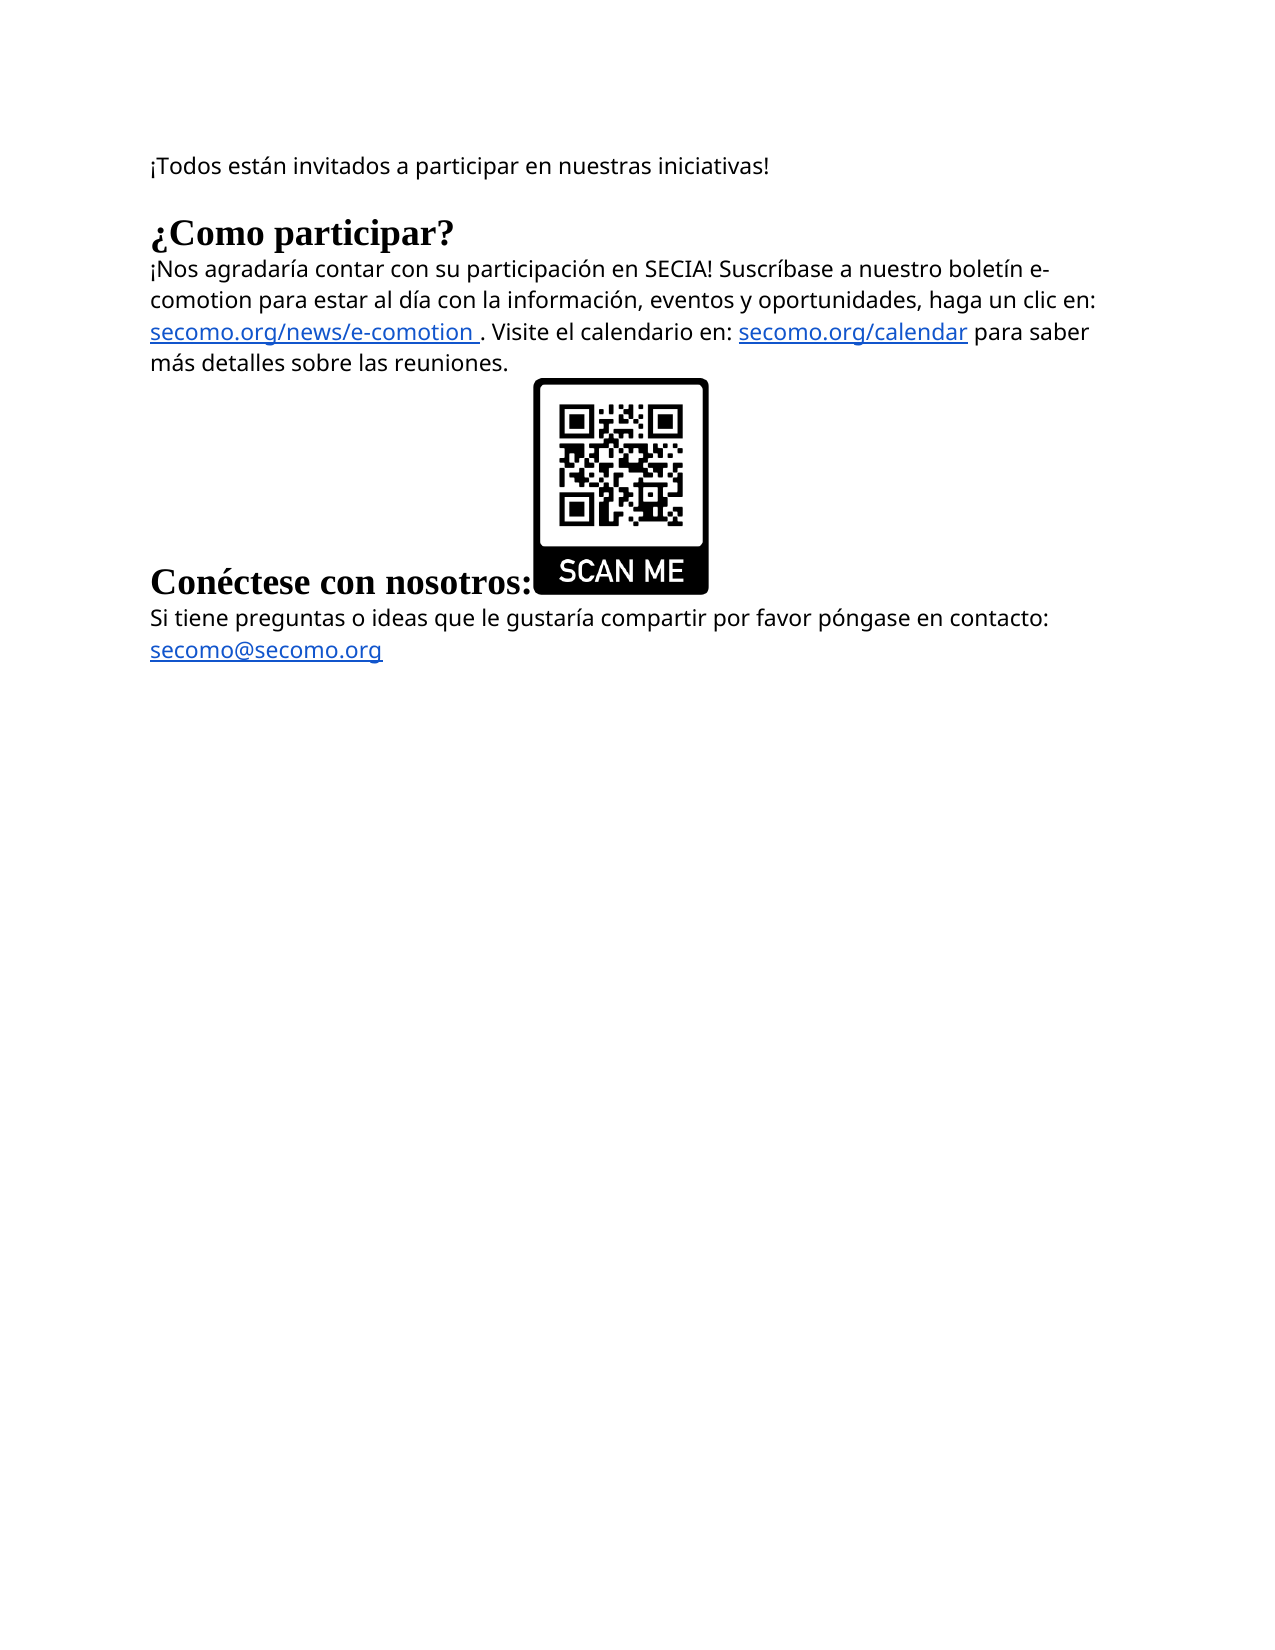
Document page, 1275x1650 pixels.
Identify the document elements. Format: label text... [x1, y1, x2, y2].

text ¿Como participar? [150, 210, 1125, 253]
text ¡Todos están invitados a participar en nuestras iniciativas! [150, 150, 1125, 181]
text Si tiene preguntas o ideas que le gustaría compartir por favor póngase en contacto: [150, 602, 1125, 633]
text ¡Nos agradaría contar con su participación en SECIA! Suscríbase a nuestro boletín e-comotion para estar al día con la información, eventos y oportunidades, haga un clic en: secomo.org/news/e-comotion . Visite el calendario en: secomo.org/calendar para saber más detalles sobre las reuniones. [150, 253, 1125, 378]
picture [533, 378, 709, 595]
text Conéctese con nosotros: [150, 378, 1125, 602]
text secomo@secomo.org [150, 633, 1125, 665]
